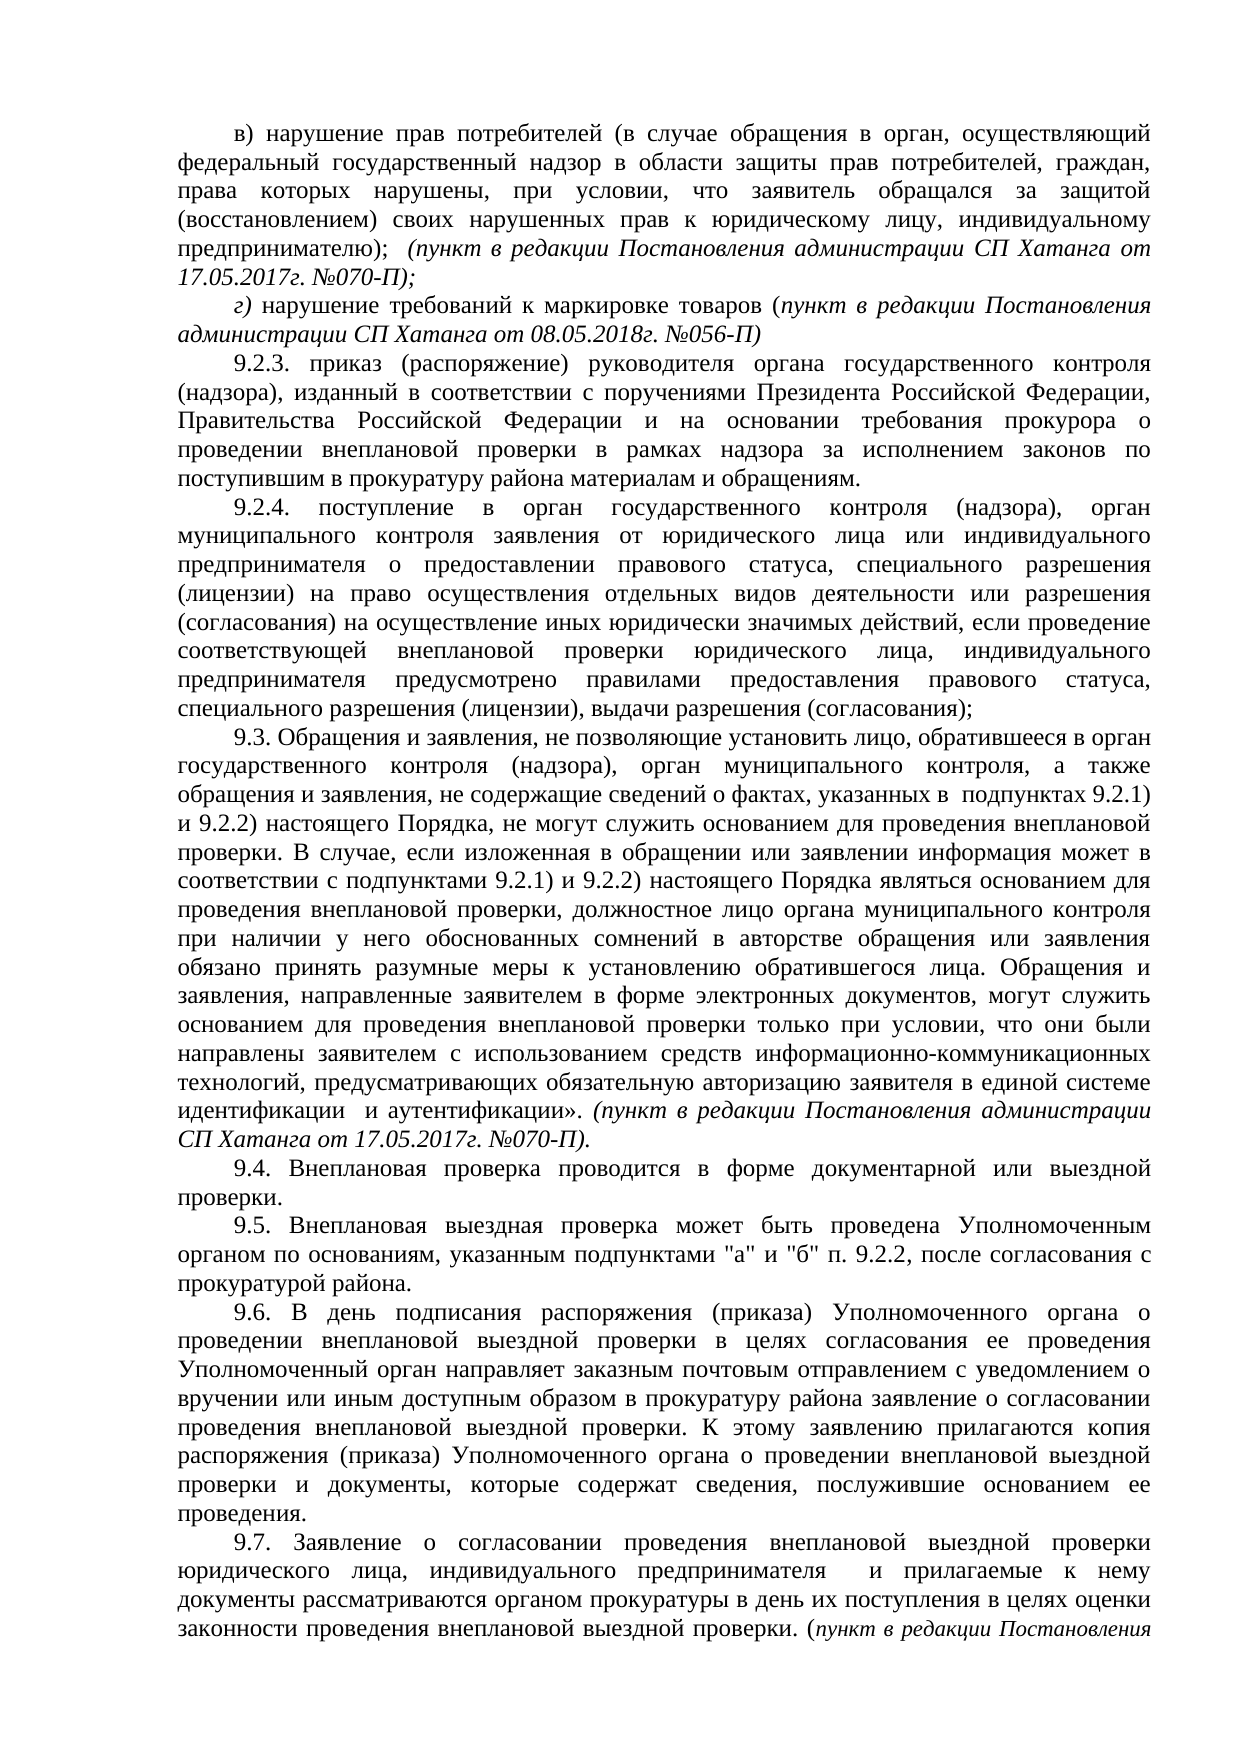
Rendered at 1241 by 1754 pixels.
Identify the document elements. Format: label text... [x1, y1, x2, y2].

text 9.6. В день подписания распоряжения (приказа) Уполномоченного органа о проведении внеплановой выездной проверки в целях согласования ее проведения Уполномоченный орган направляет заказным почтовым отправлением с уведомлением о вручении или иным доступным образом в прокуратуру района заявление о согласовании проведения внеплановой выездной проверки. К этому заявлению прилагаются копия распоряжения (приказа) Уполномоченного органа о проведении внеплановой выездной проверки и документы, которые содержат сведения, послужившие основанием ее проведения. [177, 1297, 1152, 1527]
text 9.2.3. приказ (распоряжение) руководителя органа государственного контроля (надзора), изданный в соответствии с поручениями Президента Российской Федерации, Правительства Российской Федерации и на основании требования прокурора о проведении внеплановой проверки в рамках надзора за исполнением законов по поступившим в прокуратуру района материалам и обращениям. [177, 348, 1152, 492]
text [177, 1527, 1152, 1642]
text 9.2.4. поступление в орган государственного контроля (надзора), орган муниципального контроля заявления от юридического лица или индивидуального предпринимателя о предоставлении правового статуса, специального разрешения (лицензии) на право осуществления отдельных видов деятельности или разрешения (согласования) на осуществление иных юридически значимых действий, если проведение соответствующей внеплановой проверки юридического лица, индивидуального предпринимателя предусмотрено правилами предоставления правового статуса, специального разрешения (лицензии), выдачи разрешения (согласования); [177, 492, 1152, 722]
text 9.5. Внеплановая выездная проверка может быть проведена Уполномоченным органом по основаниям, указанным подпунктами "а" и "б" п. 9.2.2, после согласования с прокуратурой района. [177, 1211, 1152, 1297]
text г) нарушение требований к маркировке товаров (пункт в редакции Постановления администрации СП Хатанга от 08.05.2018г. №056-П) [177, 291, 1152, 348]
text 9.4. Внеплановая проверка проводится в форме документарной или выездной проверки. [177, 1153, 1152, 1211]
text в) нарушение прав потребителей (в случае обращения в орган, осуществляющий федеральный государственный надзор в области защиты прав потребителей, граждан, права которых нарушены, при условии, что заявитель обращался за защитой (восстановлением) своих нарушенных прав к юридическому лицу, индивидуальному предпринимателю); (пункт в редакции Постановления администрации СП Хатанга от 17.05.2017г. №070-П); [177, 118, 1152, 291]
text 9.3. Обращения и заявления, не позволяющие установить лицо, обратившееся в орган государственного контроля (надзора), орган муниципального контроля, а также обращения и заявления, не содержащие сведений о фактах, указанных в подпунктах 9.2.1) и 9.2.2) настоящего Порядка, не могут служить основанием для проведения внеплановой проверки. В случае, если изложенная в обращении или заявлении информация может в соответствии с подпунктами 9.2.1) и 9.2.2) настоящего Порядка являться основанием для проведения внеплановой проверки, должностное лицо органа муниципального контроля при наличии у него обоснованных сомнений в авторстве обращения или заявления обязано принять разумные меры к установлению обратившегося лица. Обращения и заявления, направленные заявителем в форме электронных документов, могут служить основанием для проведения внеплановой проверки только при условии, что они были направлены заявителем с использованием средств информационно-коммуникационных технологий, предусматривающих обязательную авторизацию заявителя в единой системе идентификации и аутентификации». (пункт в редакции Постановления администрации СП Хатанга от 17.05.2017г. №070-П). [177, 722, 1152, 1153]
